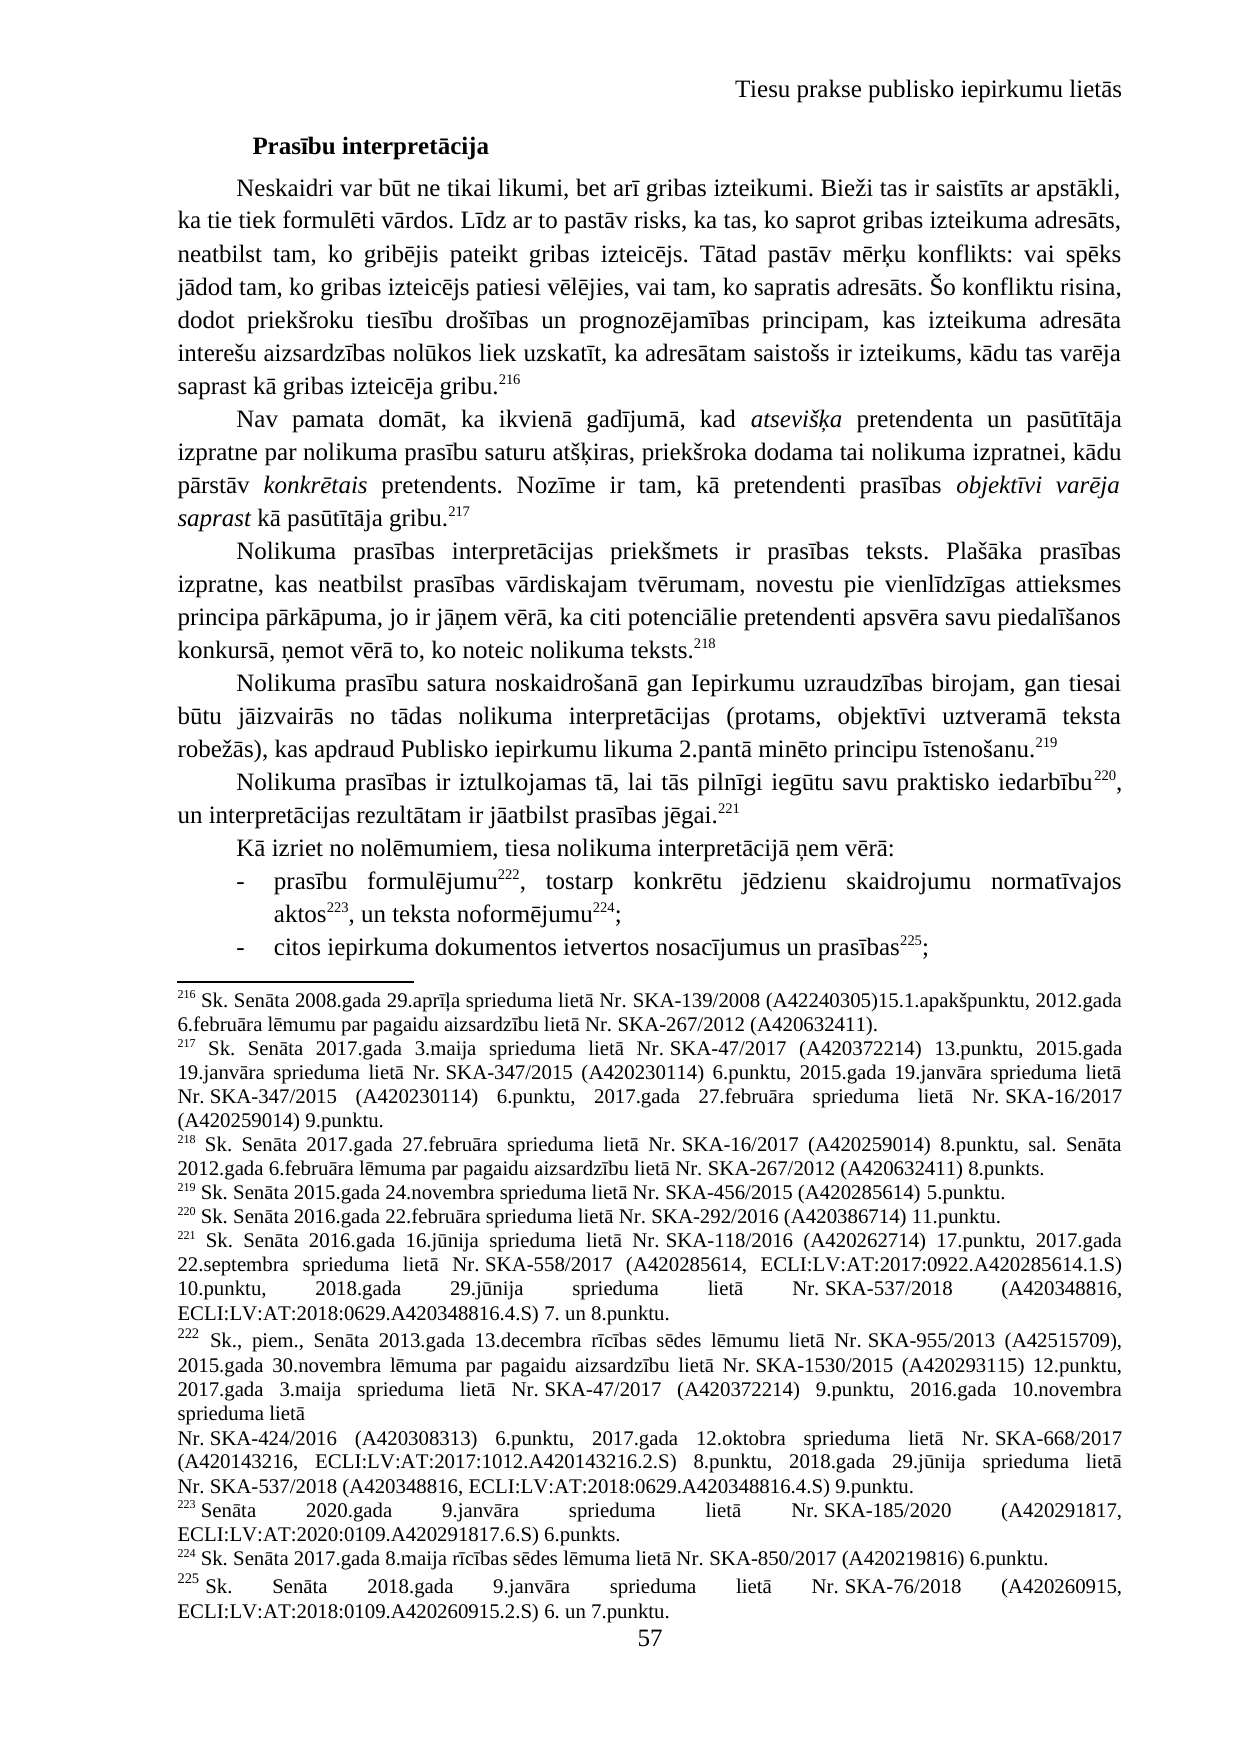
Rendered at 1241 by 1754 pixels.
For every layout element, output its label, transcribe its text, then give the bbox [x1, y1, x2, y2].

subtitle Prasību interpretācija [252, 131, 1122, 160]
list prasību formulējumu, tostarp konkrētu jēdzienu skaidrojumu normatīvajos aktos, un teksta noformējumu; [236, 866, 1122, 928]
text Nolikuma prasības interpretācijas priekšmets ir prasības teksts. Plašāka prasības izpratne, kas neatbilst prasības vārdiskajam tvērumam, novestu pie vienlīdzīgas attieksmes principa pārkāpuma, jo ir jāņem vērā, ka citi potenciālie pretendenti apsvēra savu piedalīšanos konkursā, ņemot vērā to, ko noteic nolikuma teksts. [177, 536, 1122, 664]
text Neskaidri var būt ne tikai likumi, bet arī gribas izteikumi. Bieži tas ir saistīts ar apstākli, ka tie tiek formulēti vārdos. Līdz ar to pastāv risks, ka tas, ko saprot gribas izteikuma adresāts, neatbilst tam, ko gribējis pateikt gribas izteicējs. Tātad pastāv mērķu konflikts: vai spēks jādod tam, ko gribas izteicējs patiesi vēlējies, vai tam, ko sapratis adresāts. Šo konfliktu risina, dodot priekšroku tiesību drošības un prognozējamības principam, kas izteikuma adresāta interešu aizsardzības nolūkos liek uzskatīt, ka adresātam saistošs ir izteikums, kādu tas varēja saprast kā gribas izteicēja gribu. [177, 173, 1122, 399]
text Nolikuma prasības ir iztulkojamas tā, lai tās pilnīgi iegūtu savu praktisko iedarbību, un interpretācijas rezultātam ir jāatbilst prasības jēgai. [177, 767, 1122, 829]
list citos iepirkuma dokumentos ietvertos nosacījumus un prasības; [236, 932, 1122, 961]
text Nav pamata domāt, ka ikvienā gadījumā, kad atsevišķa pretendenta un pasūtītāja izpratne par nolikuma prasību saturu atšķiras, priekšroka dodama tai nolikuma izpratnei, kādu pārstāv konkrētais pretendents. Nozīme ir tam, kā pretendenti prasības objektīvi varēja saprast kā pasūtītāja gribu. [177, 404, 1122, 532]
text Nolikuma prasību satura noskaidrošanā gan Iepirkumu uzraudzības birojam, gan tiesai būtu jāizvairās no tādas nolikuma interpretācijas (protams, objektīvi uztveramā teksta robežās), kas apdraud Publisko iepirkumu likuma 2.pantā minēto principu īstenošanu. [177, 668, 1122, 763]
text Kā izriet no nolēmumiem, tiesa nolikuma interpretācijā ņem vērā: [177, 833, 1122, 862]
